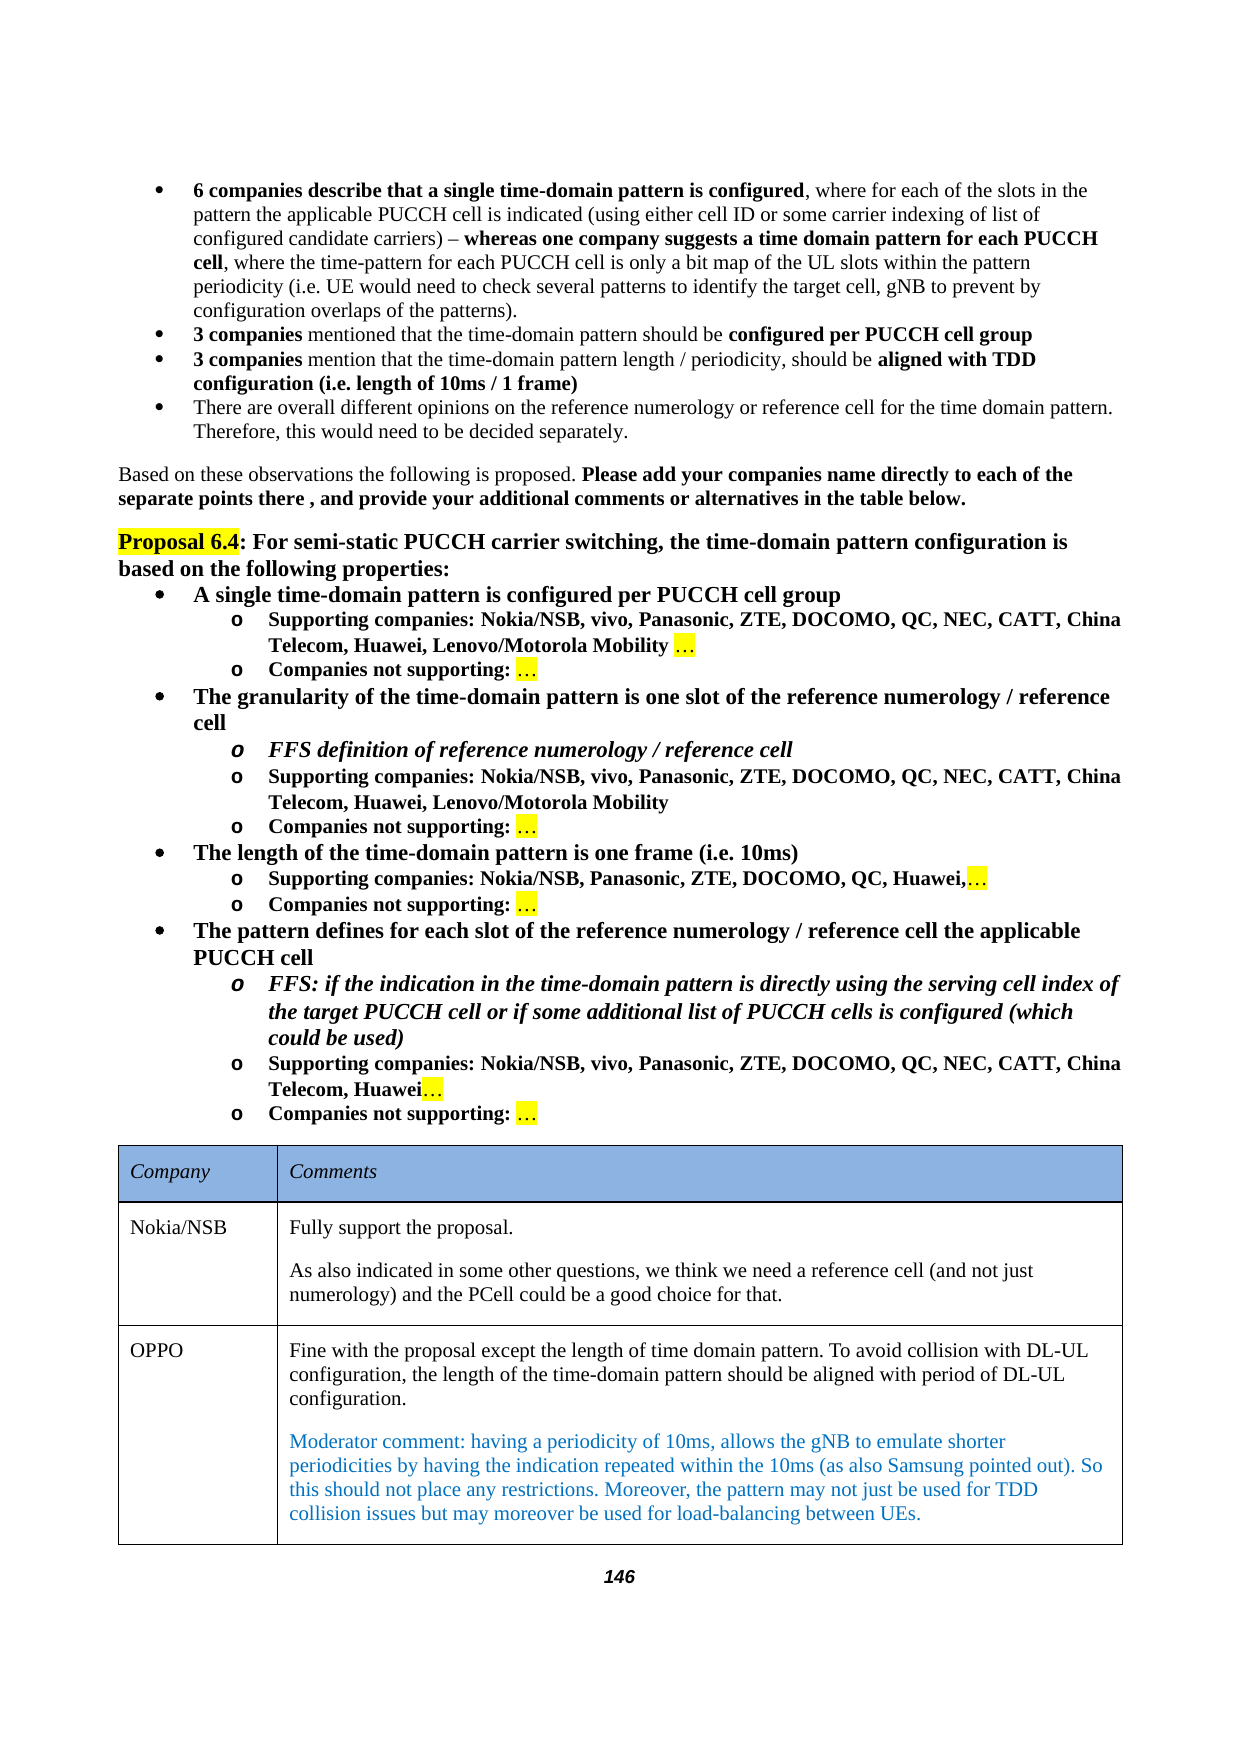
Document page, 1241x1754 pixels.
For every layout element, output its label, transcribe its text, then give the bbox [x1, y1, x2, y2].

text Proposal 6.4: For semi-static PUCCH carrier switching, the time-domain pattern configuration is based on the following properties: [118, 528, 1122, 581]
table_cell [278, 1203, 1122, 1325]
list There are overall different opinions on the reference numerology or reference cell for the time domain pattern. Therefore, this would need to be decided separately. [156, 394, 1122, 443]
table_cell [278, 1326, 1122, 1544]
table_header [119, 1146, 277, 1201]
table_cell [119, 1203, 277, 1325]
list 3 companies mentioned that the time-domain pattern should be configured per PUCCH cell group [156, 322, 1122, 346]
list The pattern defines for each slot of the reference numerology / reference cell the applicable PUCCH cell [156, 917, 1122, 970]
text Based on these observations the following is proposed. Please add your companies name directly to each of the separate points there , and provide your additional comments or alternatives in the table below. [118, 461, 1122, 509]
list Companies not supporting: … [231, 891, 1122, 917]
list Supporting companies: Nokia/NSB, Panasonic, ZTE, DOCOMO, QC, Huawei,… [231, 866, 1122, 891]
list 6 companies describe that a single time-domain pattern is configured, where for each of the slots in the pattern the applicable PUCCH cell is indicated (using either cell ID or some carrier indexing of list of configured candidate carriers) – whereas one company suggests a time domain pattern for each PUCCH cell, where the time-pattern for each PUCCH cell is only a bit map of the UL slots within the pattern periodicity (i.e. UE would need to check several patterns to identify the target cell, gNB to prevent by configuration overlaps of the patterns). [156, 178, 1122, 322]
list The length of the time-domain pattern is one frame (i.e. 10ms) [156, 839, 1122, 866]
list Supporting companies: Nokia/NSB, vivo, Panasonic, ZTE, DOCOMO, QC, NEC, CATT, China Telecom, Huawei… [231, 1051, 1122, 1101]
list Companies not supporting: … [231, 657, 1122, 683]
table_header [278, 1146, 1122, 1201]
list Companies not supporting: … [231, 1101, 1122, 1126]
list 3 companies mention that the time-domain pattern length / periodicity, should be aligned with TDD configuration (i.e. length of 10ms / 1 frame) [156, 346, 1122, 394]
list Supporting companies: Nokia/NSB, vivo, Panasonic, ZTE, DOCOMO, QC, NEC, CATT, China Telecom, Huawei, Lenovo/Motorola Mobility … [231, 607, 1122, 657]
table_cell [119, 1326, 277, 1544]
list The granularity of the time-domain pattern is one slot of the reference numerology / reference cell [156, 683, 1122, 736]
list FFS definition of reference numerology / reference cell [231, 736, 1122, 764]
list A single time-domain pattern is configured per PUCCH cell group [156, 581, 1122, 607]
list FFS: if the indication in the time-domain pattern is directly using the serving cell index of the target PUCCH cell or if some additional list of PUCCH cells is configured (which could be used) [231, 970, 1122, 1051]
list Companies not supporting: … [231, 814, 1122, 839]
list Supporting companies: Nokia/NSB, vivo, Panasonic, ZTE, DOCOMO, QC, NEC, CATT, China Telecom, Huawei, Lenovo/Motorola Mobility [231, 764, 1122, 814]
